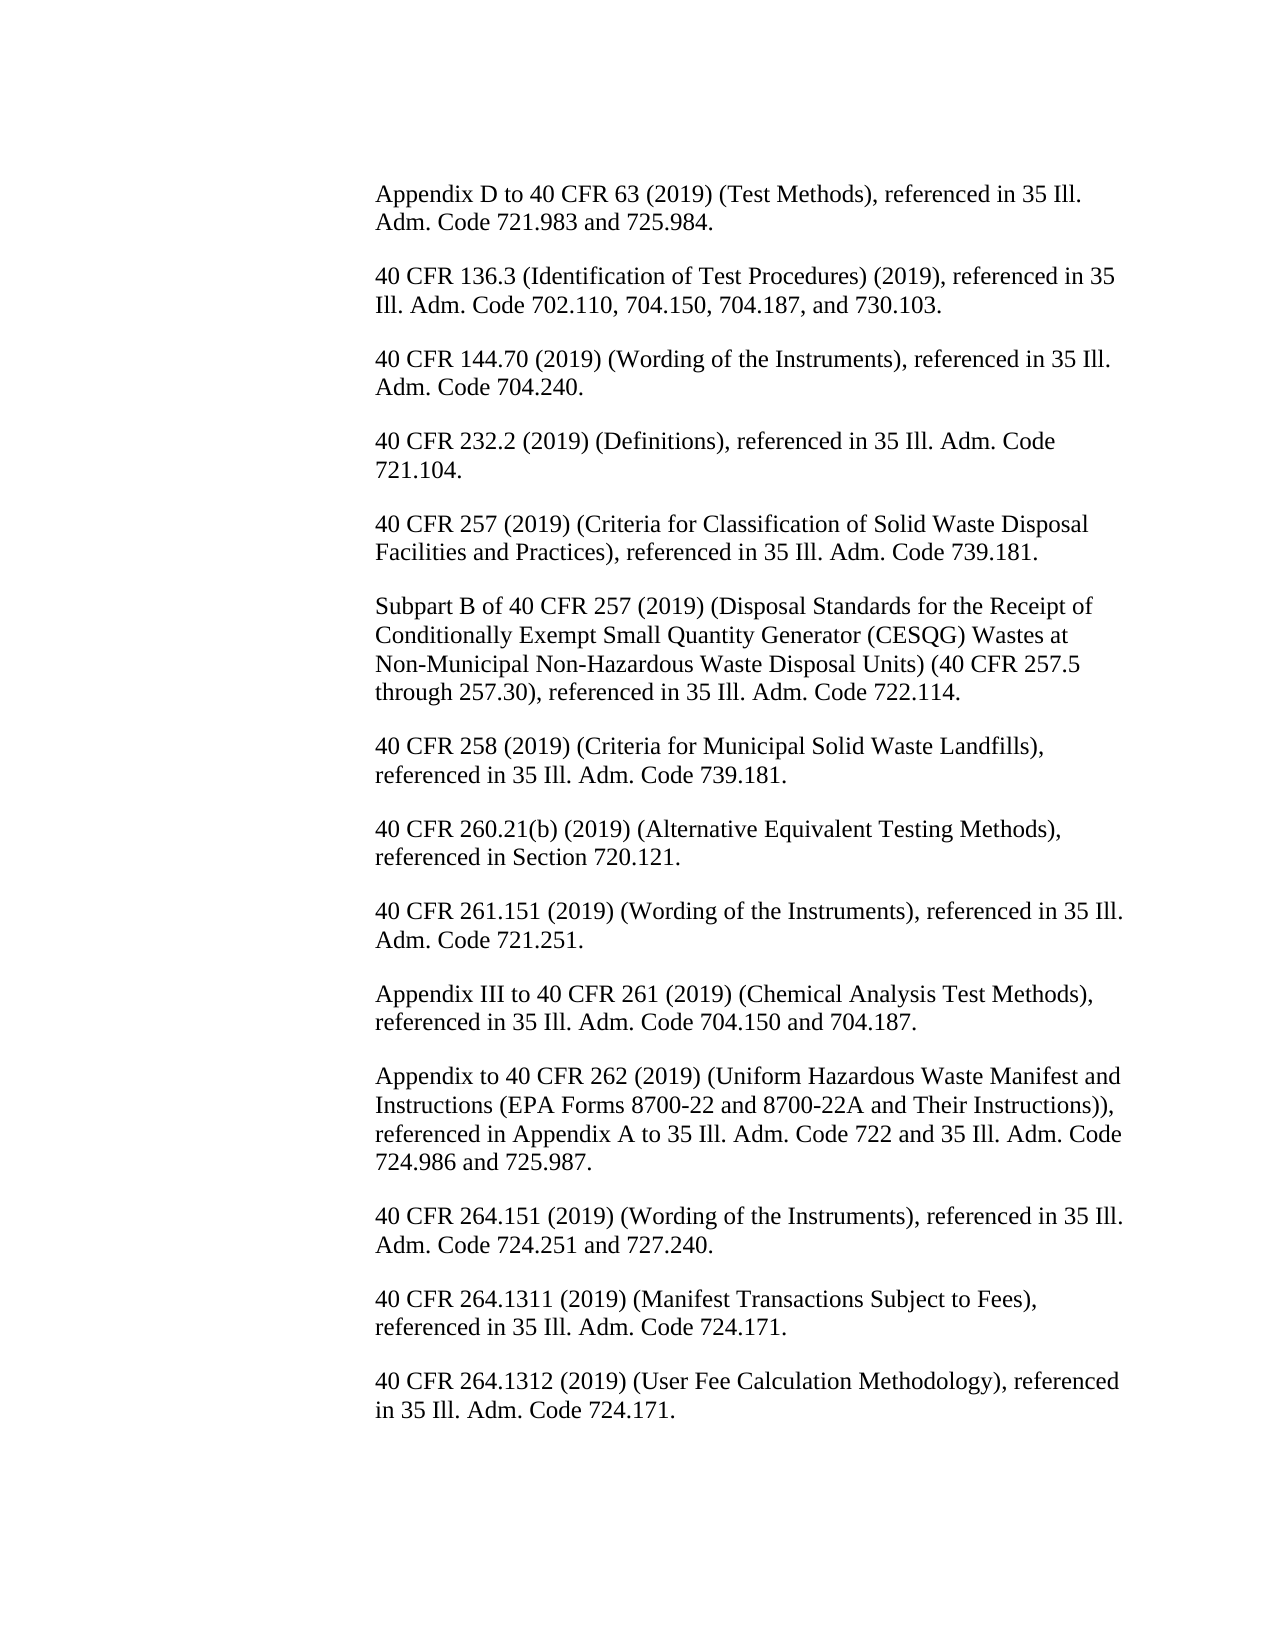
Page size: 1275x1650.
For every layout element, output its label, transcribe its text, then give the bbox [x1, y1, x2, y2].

text Subpart B of 40 CFR 257 (2019) (Disposal Standards for the Receipt of Conditionally Exempt Small Quantity Generator (CESQG) Wastes at Non-Municipal Non-Hazardous Waste Disposal Units) (40 CFR 257.5 through 257.30), referenced in 35 Ill. Adm. Code 722.114. [375, 591, 1125, 706]
text 40 CFR 260.21(b) (2019) (Alternative Equivalent Testing Methods), referenced in Section 720.121. [375, 814, 1125, 871]
text 40 CFR 144.70 (2019) (Wording of the Instruments), referenced in 35 Ill. Adm. Code 704.240. [375, 344, 1125, 401]
text 40 CFR 264.1311 (2019) (Manifest Transactions Subject to Fees), referenced in 35 Ill. Adm. Code 724.171. [375, 1284, 1125, 1341]
text Appendix to 40 CFR 262 (2019) (Uniform Hazardous Waste Manifest and Instructions (EPA Forms 8700-22 and 8700-22A and Their Instructions)), referenced in Appendix A to 35 Ill. Adm. Code 722 and 35 Ill. Adm. Code 724.986 and 725.987. [375, 1061, 1125, 1176]
text 40 CFR 261.151 (2019) (Wording of the Instruments), referenced in 35 Ill. Adm. Code 721.251. [375, 896, 1125, 954]
text 40 CFR 257 (2019) (Criteria for Classification of Solid Waste Disposal Facilities and Practices), referenced in 35 Ill. Adm. Code 739.181. [375, 509, 1125, 566]
text 40 CFR 232.2 (2019) (Definitions), referenced in 35 Ill. Adm. Code 721.104. [375, 426, 1125, 484]
text 40 CFR 258 (2019) (Criteria for Municipal Solid Waste Landfills), referenced in 35 Ill. Adm. Code 739.181. [375, 731, 1125, 789]
text Appendix III to 40 CFR 261 (2019) (Chemical Analysis Test Methods), referenced in 35 Ill. Adm. Code 704.150 and 704.187. [375, 979, 1125, 1036]
text 40 CFR 264.151 (2019) (Wording of the Instruments), referenced in 35 Ill. Adm. Code 724.251 and 727.240. [375, 1201, 1125, 1259]
text 40 CFR 136.3 (Identification of Test Procedures) (2019), referenced in 35 Ill. Adm. Code 702.110, 704.150, 704.187, and 730.103. [375, 261, 1125, 319]
text 40 CFR 264.1312 (2019) (User Fee Calculation Methodology), referenced in 35 Ill. Adm. Code 724.171. [375, 1366, 1125, 1424]
text Appendix D to 40 CFR 63 (2019) (Test Methods), referenced in 35 Ill. Adm. Code 721.983 and 725.984. [375, 179, 1125, 236]
